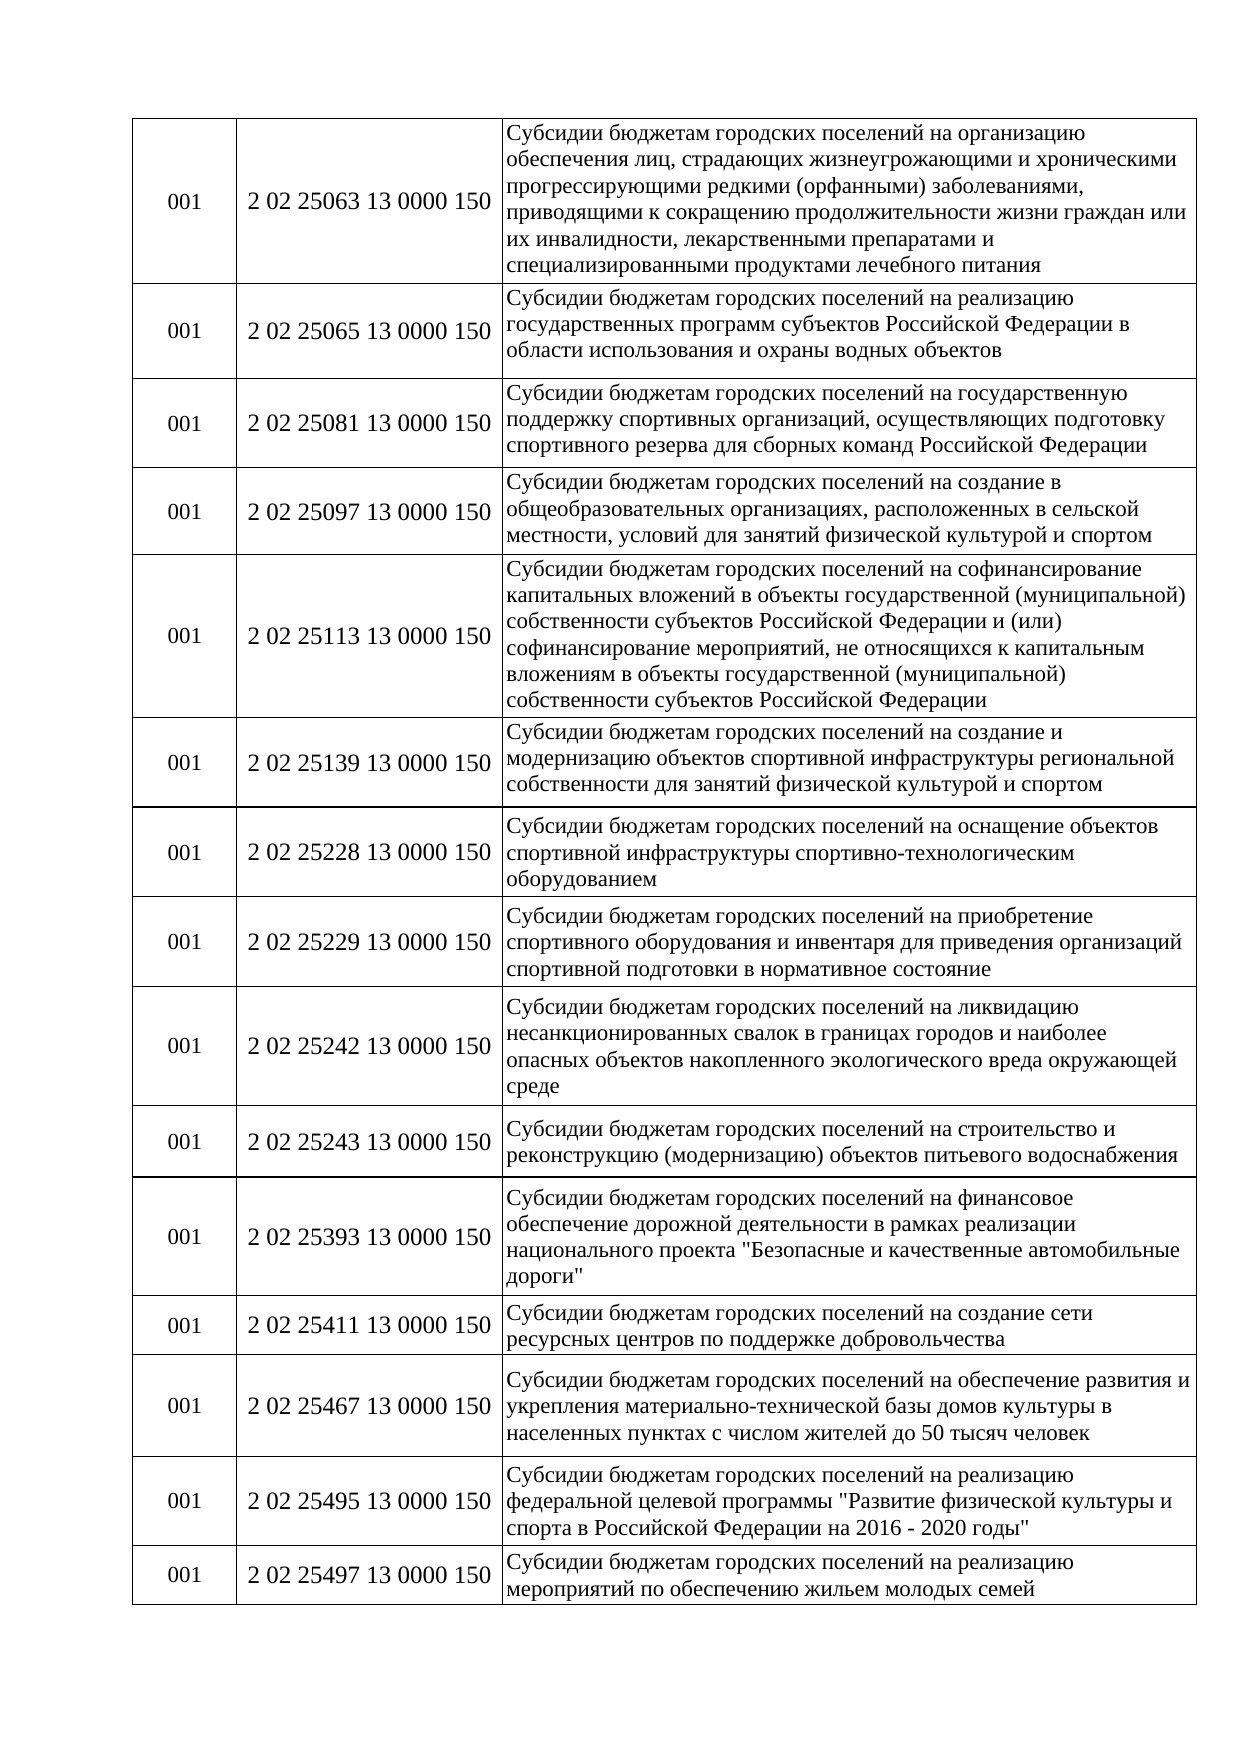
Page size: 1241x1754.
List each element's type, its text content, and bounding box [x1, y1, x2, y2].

table_cell 2 02 25243 13 0000 150 [237, 1106, 502, 1176]
table_cell 001 [133, 284, 236, 378]
table_cell 2 02 25065 13 0000 150 [237, 284, 502, 378]
table_cell 2 02 25063 13 0000 150 [237, 119, 502, 283]
table_cell 001 [133, 468, 236, 554]
table_cell Субсидии бюджетам городских поселений на создание и модернизацию объектов спортивной инфраструктуры региональной собственности для занятий физической культурой и спортом [503, 718, 1196, 806]
table_cell 001 [133, 987, 236, 1104]
table_cell Субсидии бюджетам городских поселений на софинансирование капитальных вложений в объекты государственной (муниципальной) собственности субъектов Российской Федерации и (или) софинансирование мероприятий, не относящихся к капитальным вложениям в объекты государственной (муниципальной) собственности субъектов Российской Федерации [503, 555, 1196, 717]
table_cell 2 02 25495 13 0000 150 [237, 1457, 502, 1544]
table_cell Субсидии бюджетам городских поселений на реализацию мероприятий по обеспечению жильем молодых семей [503, 1546, 1196, 1604]
table_cell 2 02 25467 13 0000 150 [237, 1355, 502, 1456]
table_cell Субсидии бюджетам городских поселений на создание в общеобразовательных организациях, расположенных в сельской местности, условий для занятий физической культурой и спортом [503, 468, 1196, 554]
table_cell Субсидии бюджетам городских поселений на реализацию государственных программ субъектов Российской Федерации в области использования и охраны водных объектов [503, 284, 1196, 378]
table_cell 2 02 25081 13 0000 150 [237, 379, 502, 467]
table_cell 2 02 25497 13 0000 150 [237, 1546, 502, 1604]
table_cell 2 02 25139 13 0000 150 [237, 718, 502, 806]
table_cell 2 02 25242 13 0000 150 [237, 987, 502, 1104]
table_cell Субсидии бюджетам городских поселений на оснащение объектов спортивной инфраструктуры спортивно-технологическим оборудованием [503, 808, 1196, 896]
table_cell 001 [133, 897, 236, 986]
table_cell Субсидии бюджетам городских поселений на приобретение спортивного оборудования и инвентаря для приведения организаций спортивной подготовки в нормативное состояние [503, 897, 1196, 986]
table_cell 001 [133, 1296, 236, 1354]
table_cell 001 [133, 1106, 236, 1176]
table_cell 2 02 25228 13 0000 150 [237, 808, 502, 896]
table_cell Субсидии бюджетам городских поселений на создание сети ресурсных центров по поддержке добровольчества [503, 1296, 1196, 1354]
table_cell 2 02 25411 13 0000 150 [237, 1296, 502, 1354]
table_cell Субсидии бюджетам городских поселений на финансовое обеспечение дорожной деятельности в рамках реализации национального проекта "Безопасные и качественные автомобильные дороги" [503, 1178, 1196, 1295]
table_cell 001 [133, 808, 236, 896]
table_cell 001 [133, 119, 236, 283]
table_cell Субсидии бюджетам городских поселений на ликвидацию несанкционированных свалок в границах городов и наиболее опасных объектов накопленного экологического вреда окружающей среде [503, 987, 1196, 1104]
table_cell Субсидии бюджетам городских поселений на государственную поддержку спортивных организаций, осуществляющих подготовку спортивного резерва для сборных команд Российской Федерации [503, 379, 1196, 467]
table_cell 001 [133, 1457, 236, 1544]
table_cell Субсидии бюджетам городских поселений на обеспечение развития и укрепления материально-технической базы домов культуры в населенных пунктах с числом жителей до 50 тысяч человек [503, 1355, 1196, 1456]
table_cell 2 02 25113 13 0000 150 [237, 555, 502, 717]
table_cell 2 02 25393 13 0000 150 [237, 1178, 502, 1295]
table_cell Субсидии бюджетам городских поселений на строительство и реконструкцию (модернизацию) объектов питьевого водоснабжения [503, 1106, 1196, 1176]
table_cell 001 [133, 718, 236, 806]
table_cell 2 02 25229 13 0000 150 [237, 897, 502, 986]
table_cell 2 02 25097 13 0000 150 [237, 468, 502, 554]
table_cell 001 [133, 555, 236, 717]
table_cell Субсидии бюджетам городских поселений на организацию обеспечения лиц, страдающих жизнеугрожающими и хроническими прогрессирующими редкими (орфанными) заболеваниями, приводящими к сокращению продолжительности жизни граждан или их инвалидности, лекарственными препаратами и специализированными продуктами лечебного питания [503, 119, 1196, 283]
table_cell 001 [133, 1178, 236, 1295]
table_cell Субсидии бюджетам городских поселений на реализацию федеральной целевой программы "Развитие физической культуры и спорта в Российской Федерации на 2016 - 2020 годы" [503, 1457, 1196, 1544]
table_cell 001 [133, 1355, 236, 1456]
table_cell 001 [133, 379, 236, 467]
table_cell 001 [133, 1546, 236, 1604]
